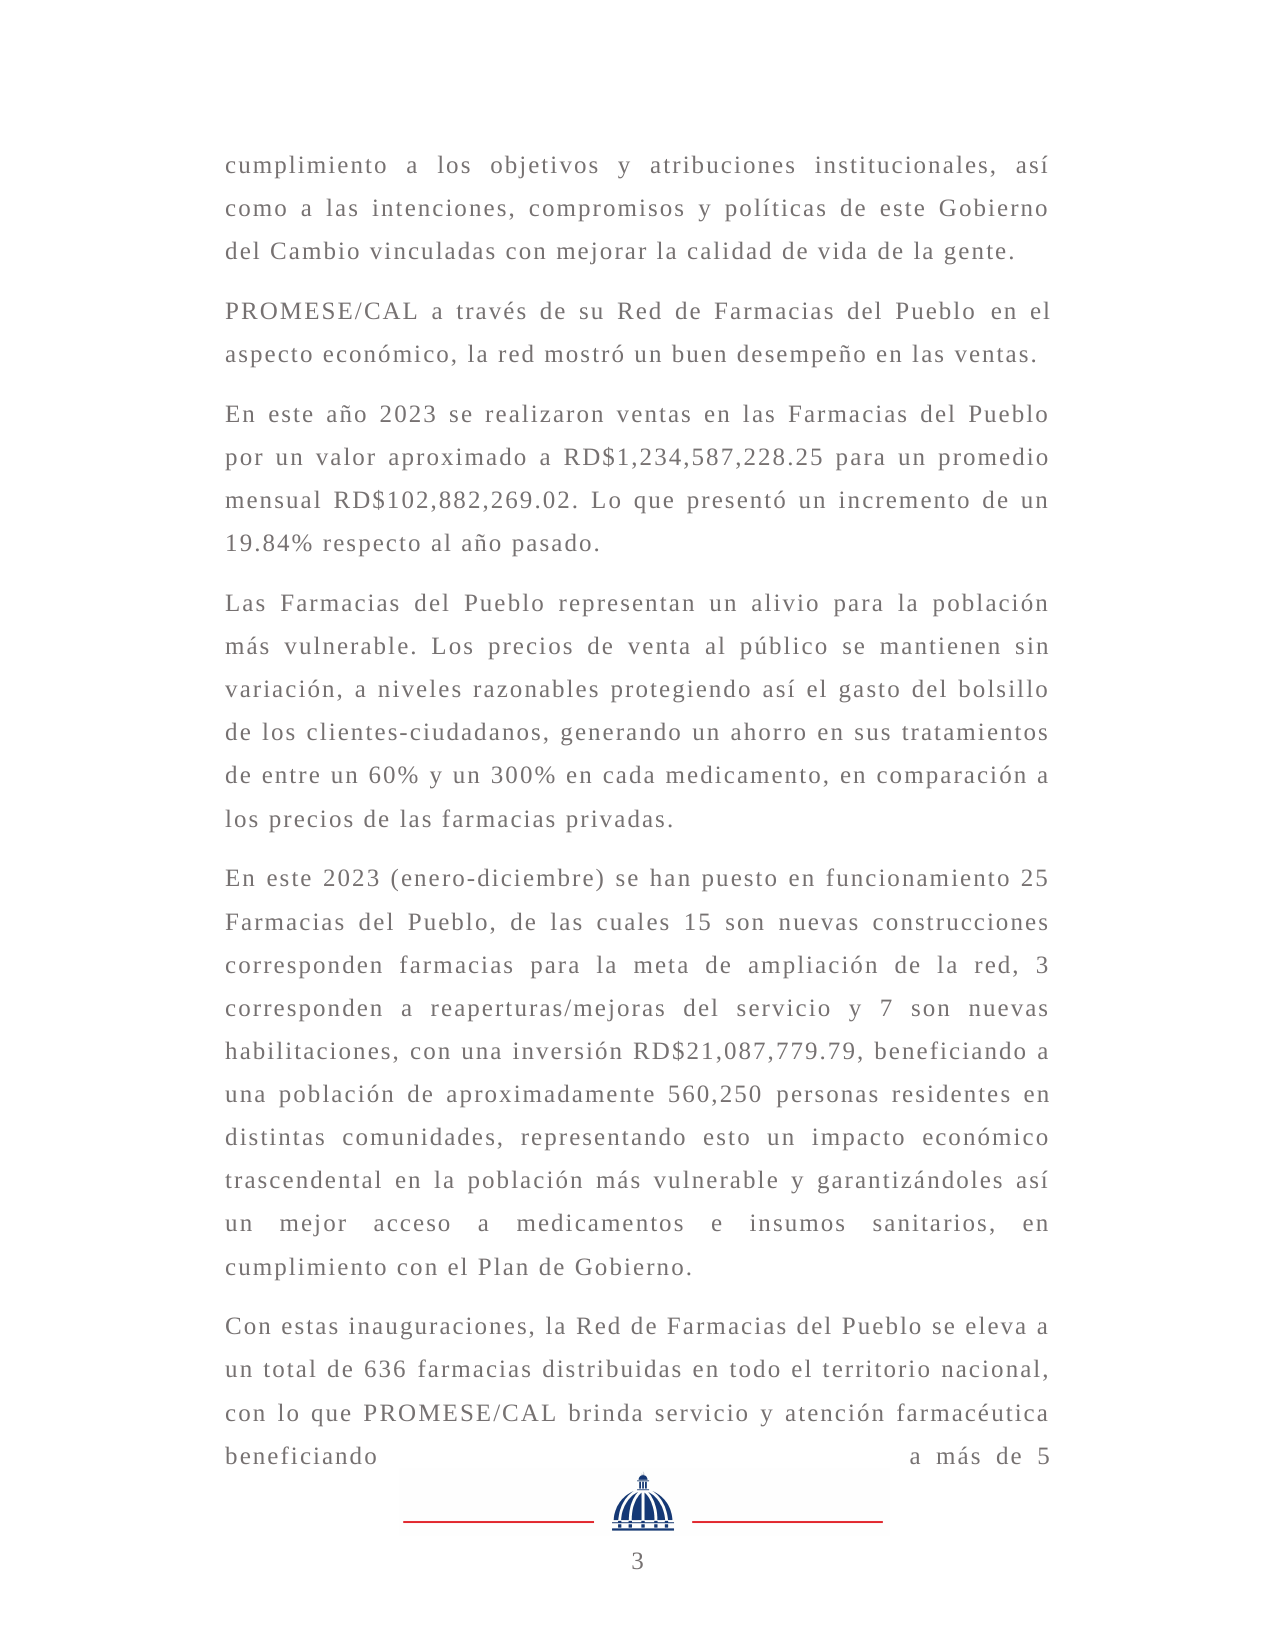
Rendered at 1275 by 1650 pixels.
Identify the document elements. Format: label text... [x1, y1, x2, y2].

text En este año 2023 se realizaron ventas en las Farmacias del Pueblo por un valor aproximado a RD$1,234,587,228.25 para un promedio mensual RD$102,882,269.02. Lo que presentó un incremento de un 19.84% respecto al año pasado. [225, 399, 1050, 557]
text Las Farmacias del Pueblo representan un alivio para la población más vulnerable. Los precios de venta al público se mantienen sin variación, a niveles razonables protegiendo así el gasto del bolsillo de los clientes-ciudadanos, generando un ahorro en sus tratamientos de entre un 60% y un 300% en cada medicamento, en comparación a los precios de las farmacias privadas. [225, 588, 1050, 832]
picture [399, 1469, 891, 1536]
text En este 2023 (enero-diciembre) se han puesto en funcionamiento 25 Farmacias del Pueblo, de las cuales 15 son nuevas construcciones corresponden farmacias para la meta de ampliación de la red, 3 corresponden a reaperturas/mejoras del servicio y 7 son nuevas habilitaciones, con una inversión RD$21,087,779.79, beneficiando a una población de aproximadamente 560,250 personas residentes en distintas comunidades, representando esto un impacto económico trascendental en la población más vulnerable y garantizándoles así un mejor acceso a medicamentos e insumos sanitarios, en cumplimiento con el Plan de Gobierno. [225, 863, 1050, 1280]
text PROMESE/CAL a través de su Red de Farmacias del Pueblo en el aspecto económico, la red mostró un buen desempeño en las ventas. [225, 296, 1050, 368]
